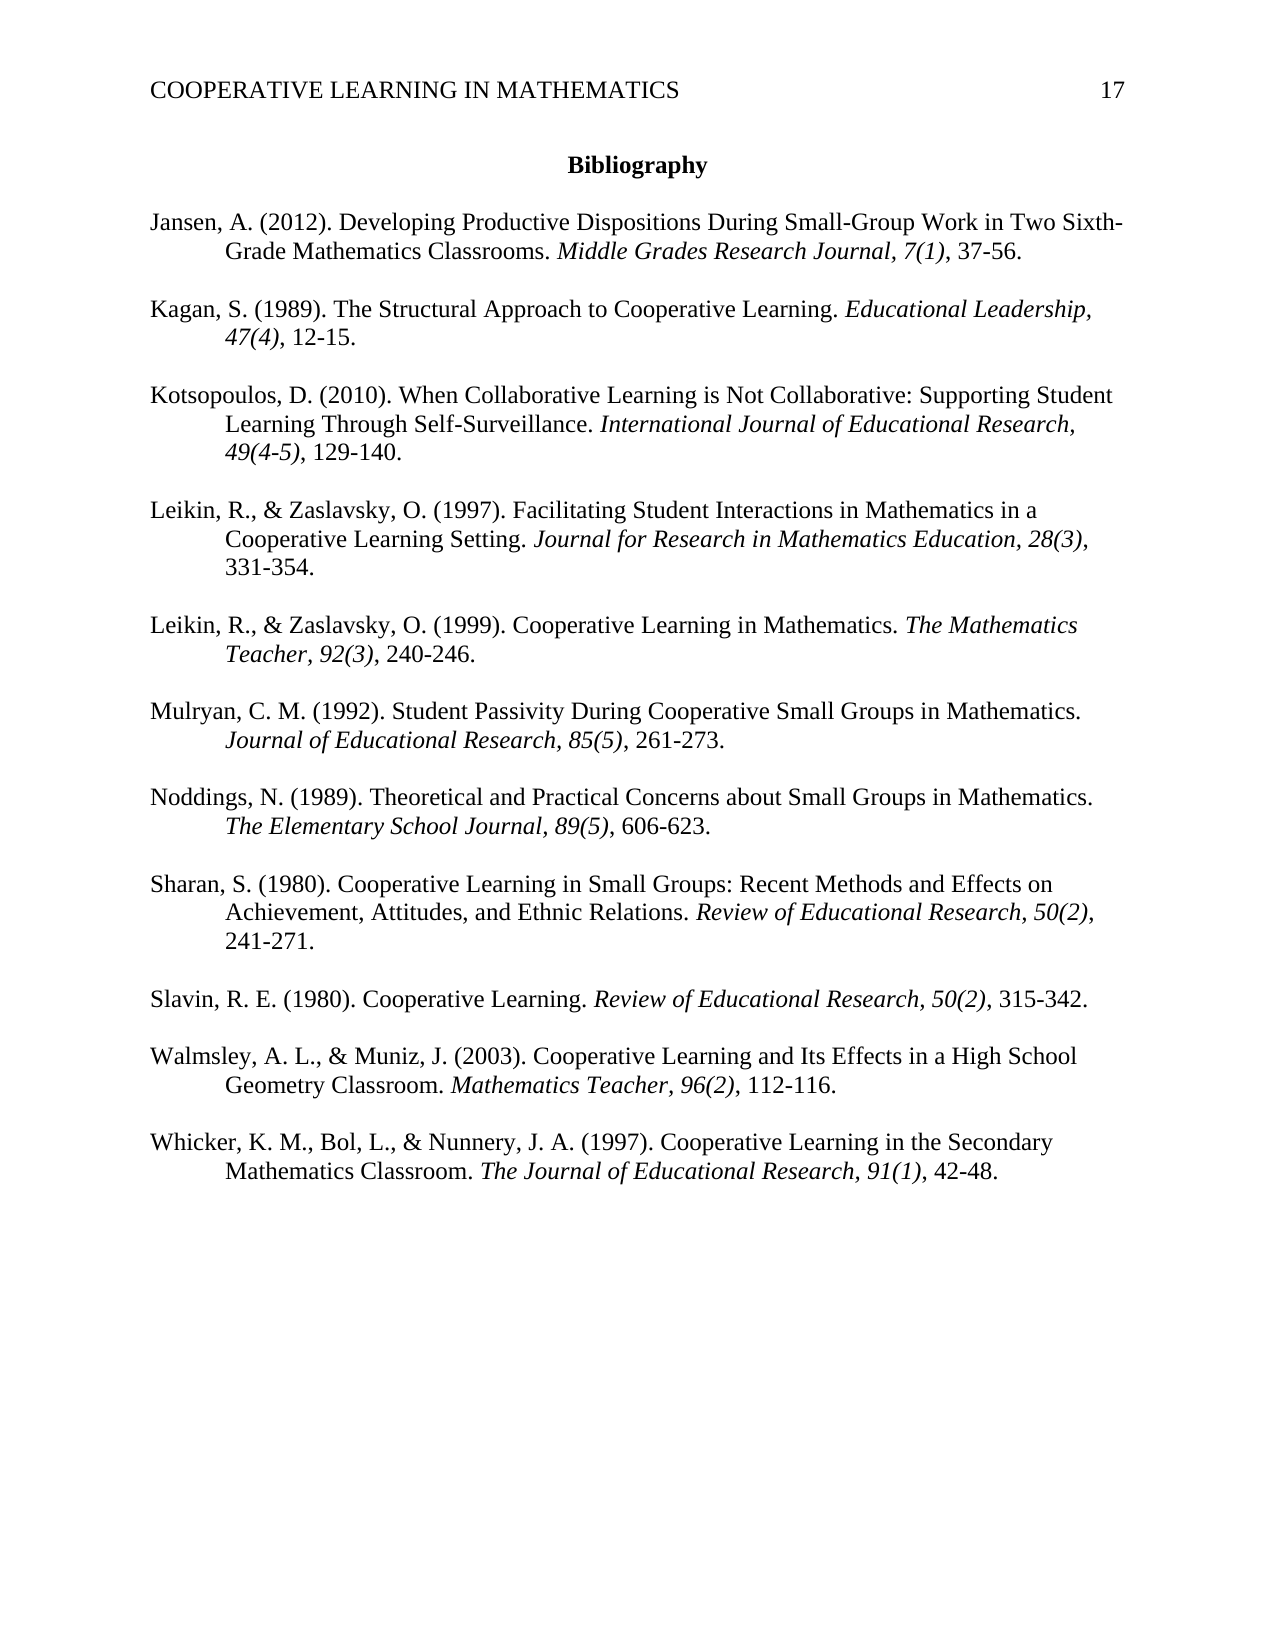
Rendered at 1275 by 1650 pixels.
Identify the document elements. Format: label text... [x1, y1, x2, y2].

text Jansen, A. (2012). Developing Productive Dispositions During Small-Group Work in Two Sixth-Grade Mathematics Classrooms. Middle Grades Research Journal, 7(1), 37-56. [150, 207, 1125, 265]
text Leikin, R., & Zaslavsky, O. (1999). Cooperative Learning in Mathematics. The Mathematics Teacher, 92(3), 240-246. [150, 610, 1125, 667]
text Slavin, R. E. (1980). Cooperative Learning. Review of Educational Research, 50(2), 315-342. [150, 984, 1125, 1012]
text Walmsley, A. L., & Muniz, J. (2003). Cooperative Learning and Its Effects in a High School Geometry Classroom. Mathematics Teacher, 96(2), 112-116. [150, 1041, 1125, 1099]
text Kagan, S. (1989). The Structural Approach to Cooperative Learning. Educational Leadership, 47(4), 12-15. [150, 294, 1125, 351]
text Leikin, R., & Zaslavsky, O. (1997). Facilitating Student Interactions in Mathematics in a Cooperative Learning Setting. Journal for Research in Mathematics Education, 28(3), 331-354. [150, 495, 1125, 581]
text Kotsopoulos, D. (2010). When Collaborative Learning is Not Collaborative: Supporting Student Learning Through Self-Surveillance. International Journal of Educational Research, 49(4-5), 129-140. [150, 380, 1125, 466]
text Bibliography [150, 150, 1125, 179]
text Noddings, N. (1989). Theoretical and Practical Concerns about Small Groups in Mathematics. The Elementary School Journal, 89(5), 606-623. [150, 782, 1125, 840]
text Mulryan, C. M. (1992). Student Passivity During Cooperative Small Groups in Mathematics. Journal of Educational Research, 85(5), 261-273. [150, 696, 1125, 754]
text Sharan, S. (1980). Cooperative Learning in Small Groups: Recent Methods and Effects on Achievement, Attitudes, and Ethnic Relations. Review of Educational Research, 50(2), 241-271. [150, 869, 1125, 955]
text Whicker, K. M., Bol, L., & Nunnery, J. A. (1997). Cooperative Learning in the Secondary Mathematics Classroom. The Journal of Educational Research, 91(1), 42-48. [150, 1127, 1125, 1185]
